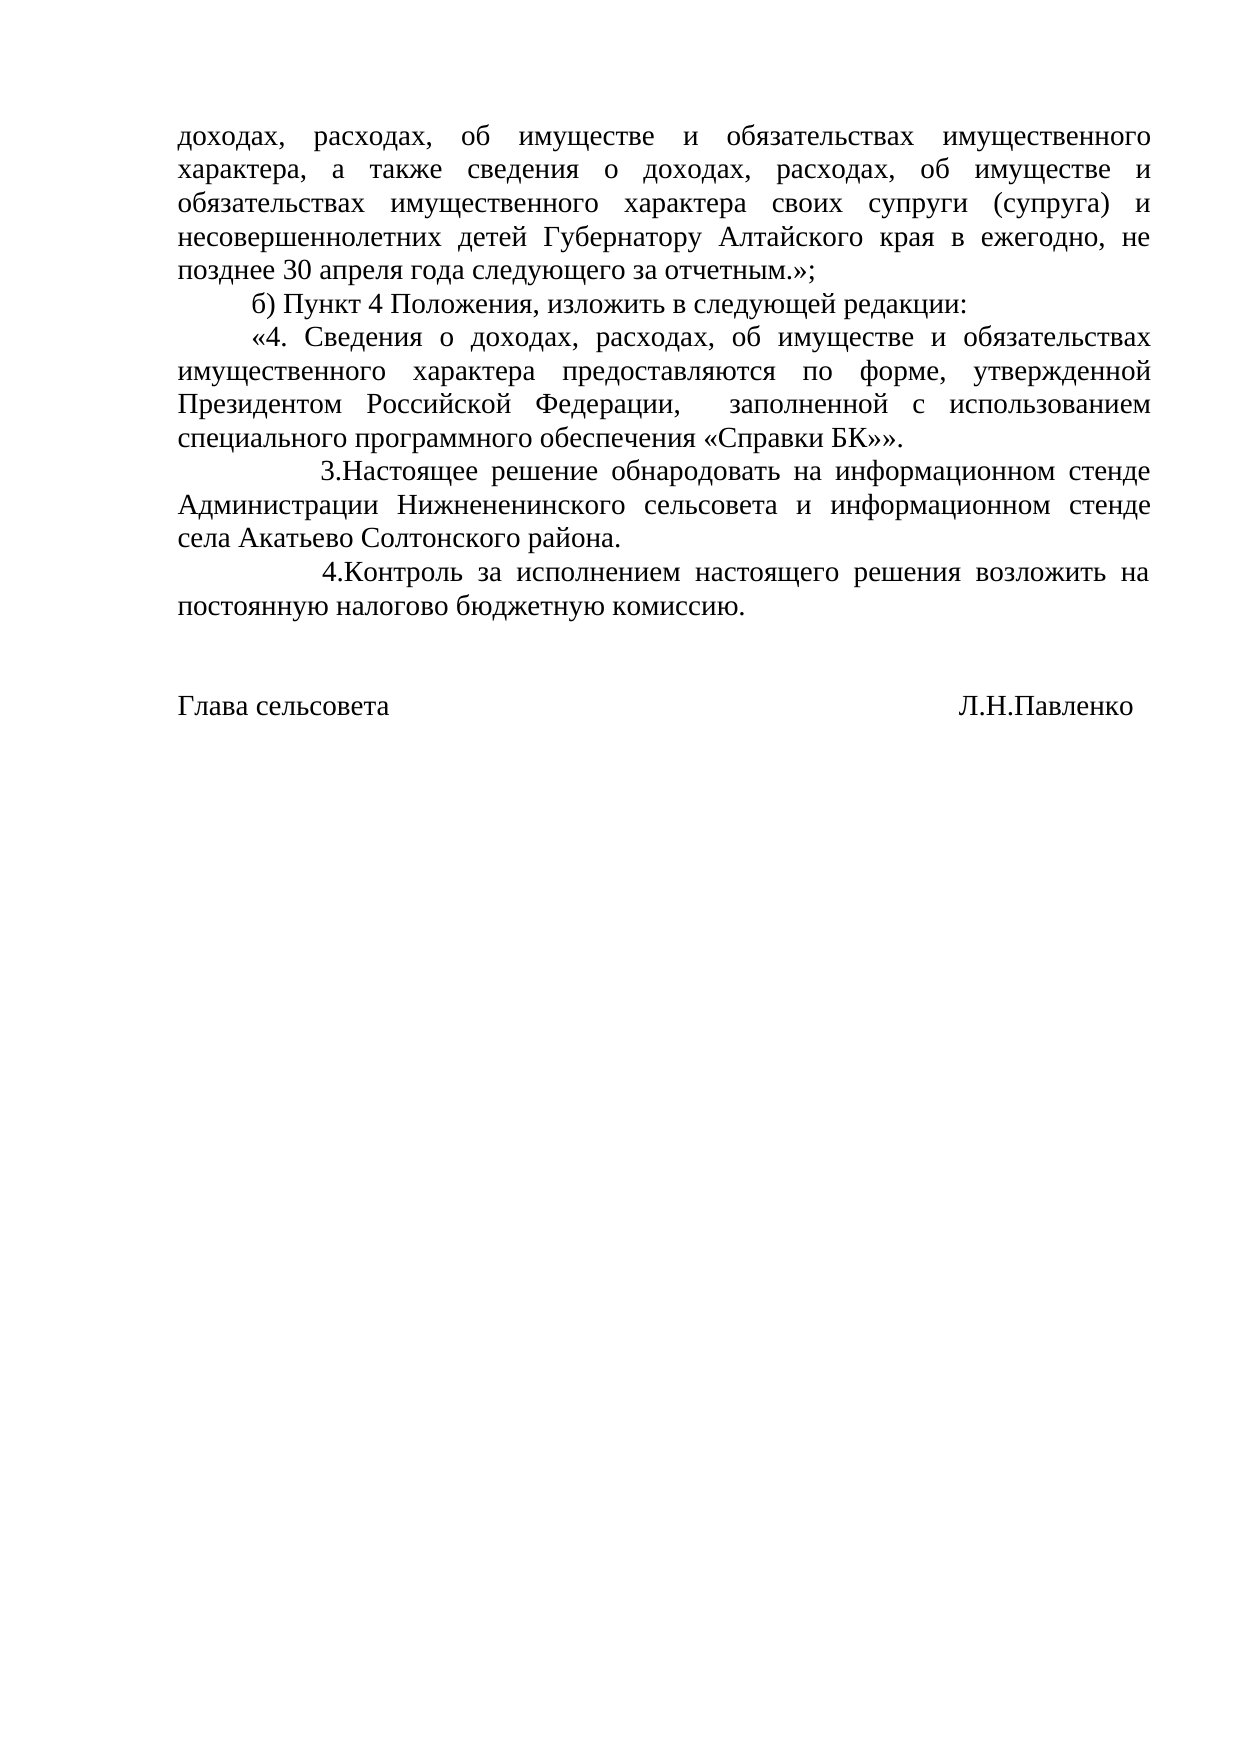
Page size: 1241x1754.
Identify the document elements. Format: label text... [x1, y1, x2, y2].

list 4.Контроль за исполнением настоящего решения возложить на постоянную налогово бюджетную комиссию. [177, 554, 1152, 621]
list «4. Сведения о доходах, расходах, об имуществе и обязательствах имущественного характера предоставляются по форме, утвержденной Президентом Российской Федерации, заполненной с использованием специального программного обеспечения «Справки БК»». [177, 319, 1152, 453]
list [177, 118, 1152, 286]
list Глава сельсовета Л.Н.Павленко [177, 688, 1152, 722]
list б) Пункт 4 Положения, изложить в следующей редакции: [177, 286, 1152, 319]
list 3.Настоящее решение обнародовать на информационном стенде Администрации Нижнененинского сельсовета и информационном стенде села Акатьево Солтонского района. [177, 453, 1152, 554]
